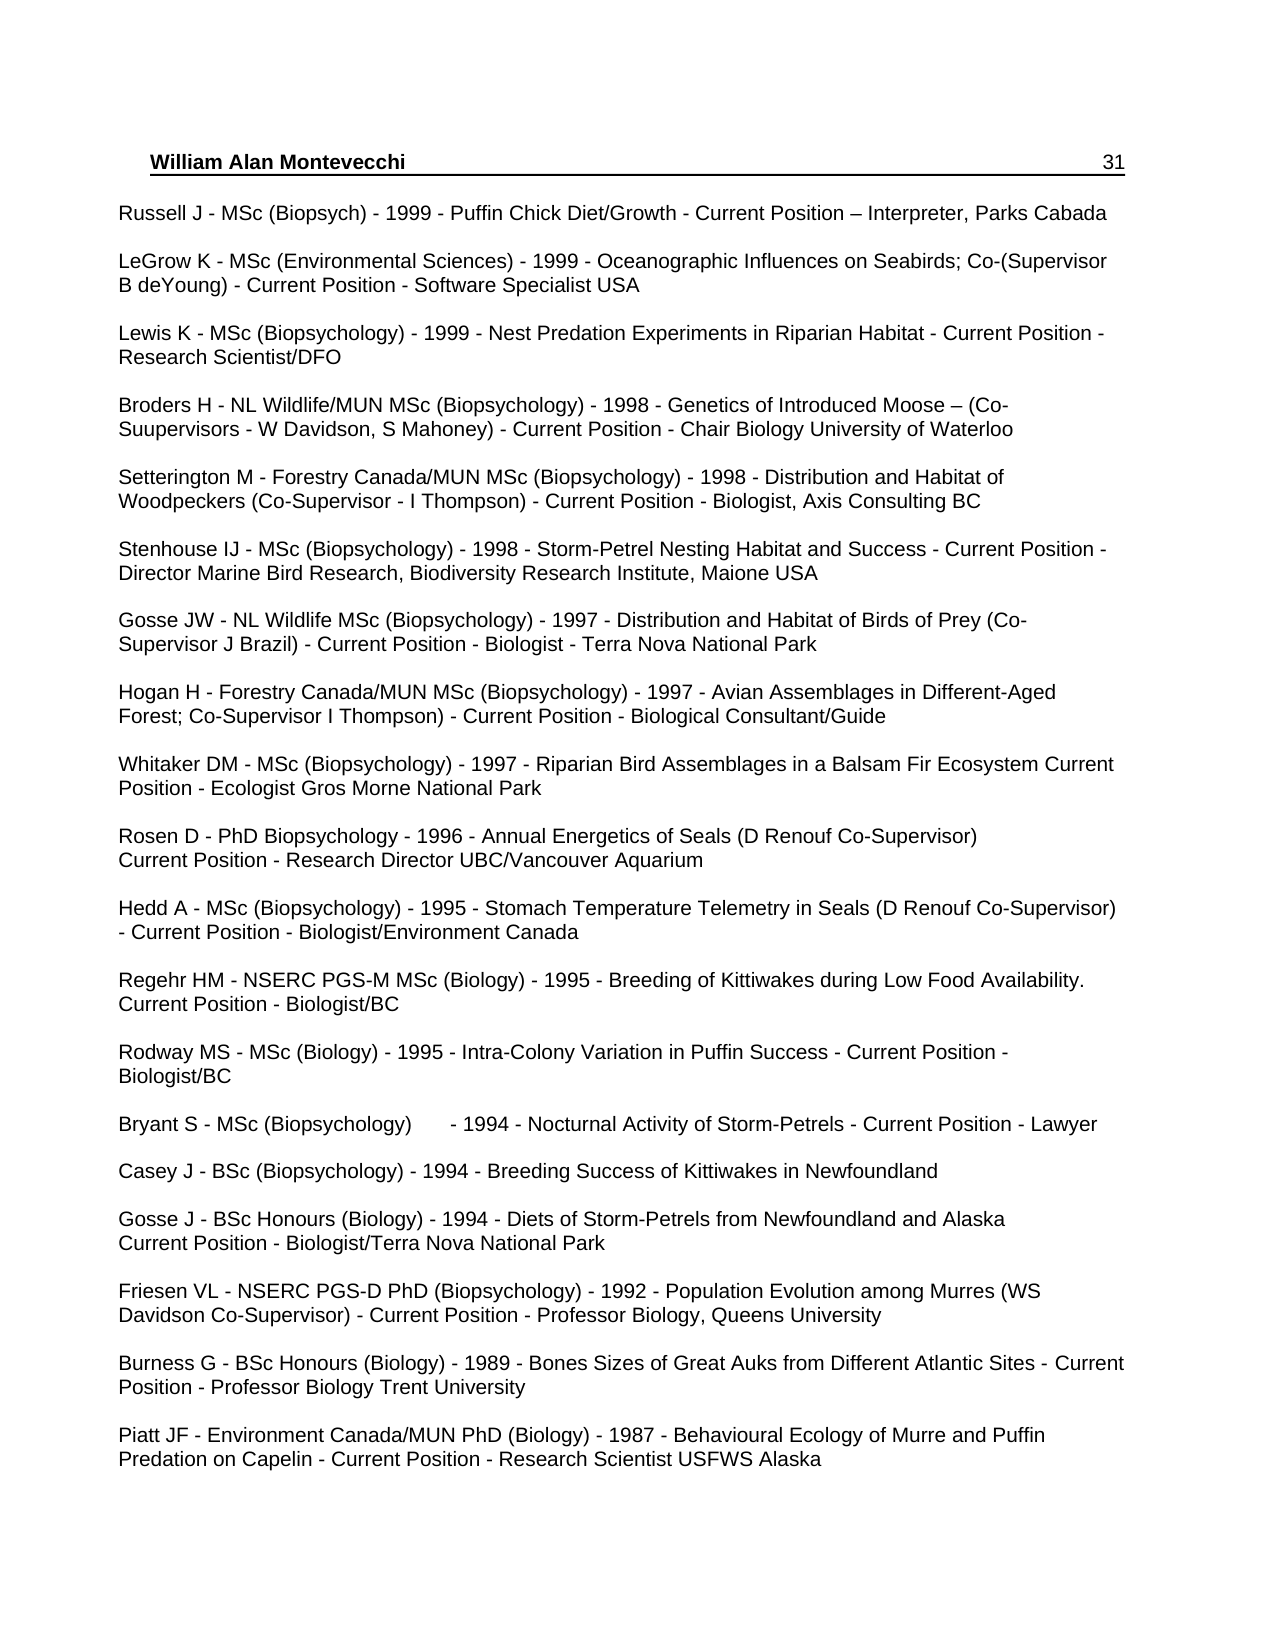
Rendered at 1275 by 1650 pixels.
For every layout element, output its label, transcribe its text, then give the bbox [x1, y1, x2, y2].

text Rodway MS - MSc (Biology) - 1995 - Intra-Colony Variation in Puffin Success - Current Position - Biologist/BC [118, 1039, 1125, 1087]
text Gosse JW - NL Wildlife MSc (Biopsychology) - 1997 - Distribution and Habitat of Birds of Prey (Co-Supervisor J Brazil) - Current Position - Biologist - Terra Nova National Park [118, 608, 1125, 656]
text Bryant S - MSc (Biopsychology) - 1994 - Nocturnal Activity of Storm-Petrels - Current Position - Lawyer [118, 1111, 1125, 1135]
text Regehr HM - NSERC PGS-M MSc (Biology) - 1995 - Breeding of Kittiwakes during Low Food Availability. Current Position - Biologist/BC [118, 968, 1125, 1016]
text Setterington M - Forestry Canada/MUN MSc (Biopsychology) - 1998 - Distribution and Habitat of Woodpeckers (Co-Supervisor - I Thompson) - Current Position - Biologist, Axis Consulting BC [118, 464, 1125, 512]
text Casey J - BSc (Biopsychology) - 1994 - Breeding Success of Kittiwakes in Newfoundland [118, 1159, 1125, 1183]
text Stenhouse IJ - MSc (Biopsychology) - 1998 - Storm-Petrel Nesting Habitat and Success - Current Position - Director Marine Bird Research, Biodiversity Research Institute, Maione USA [118, 536, 1125, 584]
text Gosse J - BSc Honours (Biology) - 1994 - Diets of Storm-Petrels from Newfoundland and Alaska [118, 1207, 1125, 1231]
text Broders H - NL Wildlife/MUN MSc (Biopsychology) - 1998 - Genetics of Introduced Moose – (Co-Suupervisors - W Davidson, S Mahoney) - Current Position - Chair Biology University of Waterloo [118, 393, 1125, 441]
text Lewis K - MSc (Biopsychology) - 1999 - Nest Predation Experiments in Riparian Habitat - Current Position - Research Scientist/DFO [118, 321, 1125, 369]
text Whitaker DM - MSc (Biopsychology) - 1997 - Riparian Bird Assemblages in a Balsam Fir Ecosystem Current Position - Ecologist Gros Morne National Park [118, 752, 1125, 800]
text Hedd A - MSc (Biopsychology) - 1995 - Stomach Temperature Telemetry in Seals (D Renouf Co-Supervisor) - Current Position - Biologist/Environment Canada [118, 896, 1125, 944]
text Burness G - BSc Honours (Biology) - 1989 - Bones Sizes of Great Auks from Different Atlantic Sites - Current Position - Professor Biology Trent University [118, 1351, 1125, 1399]
text Friesen VL - NSERC PGS-D PhD (Biopsychology) - 1992 - Population Evolution among Murres (WS Davidson Co-Supervisor) - Current Position - Professor Biology, Queens University [118, 1279, 1125, 1327]
text Russell J - MSc (Biopsych) - 1999 - Puffin Chick Diet/Growth - Current Position – Interpreter, Parks Cabada [118, 201, 1125, 225]
text Rosen D - PhD Biopsychology - 1996 - Annual Energetics of Seals (D Renouf Co-Supervisor) [118, 824, 1125, 848]
text Hogan H - Forestry Canada/MUN MSc (Biopsychology) - 1997 - Avian Assemblages in Different-Aged Forest; Co-Supervisor I Thompson) - Current Position - Biological Consultant/Guide [118, 680, 1125, 728]
text Current Position - Biologist/Terra Nova National Park [118, 1231, 1125, 1255]
text Current Position - Research Director UBC/Vancouver Aquarium [118, 848, 1125, 872]
text LeGrow K - MSc (Environmental Sciences) - 1999 - Oceanographic Influences on Seabirds; Co-(Supervisor B deYoung) - Current Position - Software Specialist USA [118, 249, 1125, 297]
text Piatt JF - Environment Canada/MUN PhD (Biology) - 1987 - Behavioural Ecology of Murre and Puffin Predation on Capelin - Current Position - Research Scientist USFWS Alaska [118, 1423, 1125, 1471]
